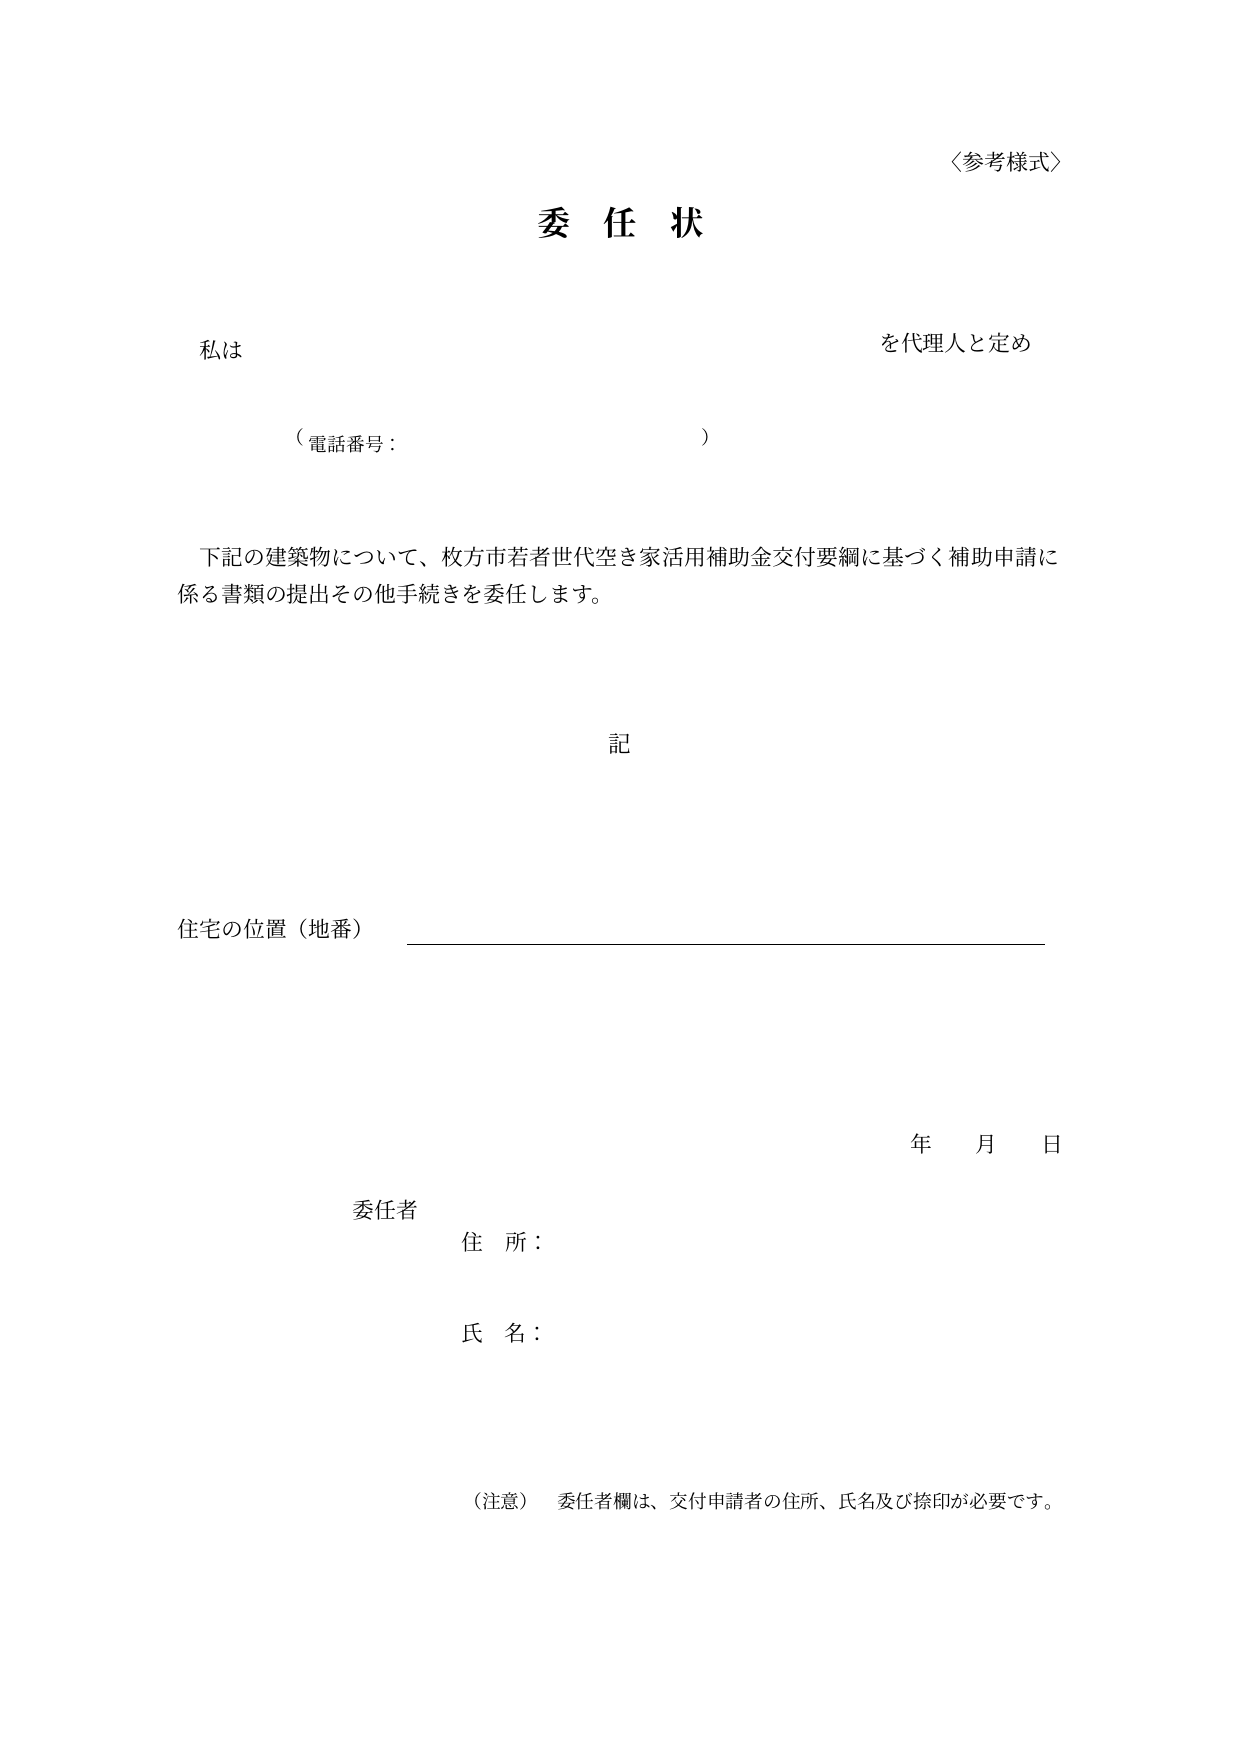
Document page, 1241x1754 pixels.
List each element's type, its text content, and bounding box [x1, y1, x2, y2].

text 委任者 [177, 1193, 1063, 1225]
text （注意） 委任者欄は、交付申請者の住所、氏名及び捺印が必要です。 [177, 1482, 1063, 1519]
text 住 所： [177, 1225, 1063, 1256]
text 年 月 日 [177, 1124, 1063, 1162]
text 電話番号： [177, 424, 1063, 462]
text 下記の建築物について、枚方市若者世代空き家活用補助金交付要綱に基づく補助申請に係る書類の提出その他手続きを委任します。 [177, 537, 1063, 612]
text 住宅の位置（地番） [177, 912, 1063, 943]
subtitle 記 [177, 724, 1063, 762]
text 氏 名： [177, 1316, 1063, 1347]
text 委 任 状 [177, 183, 1063, 258]
text 私は [177, 333, 1063, 365]
